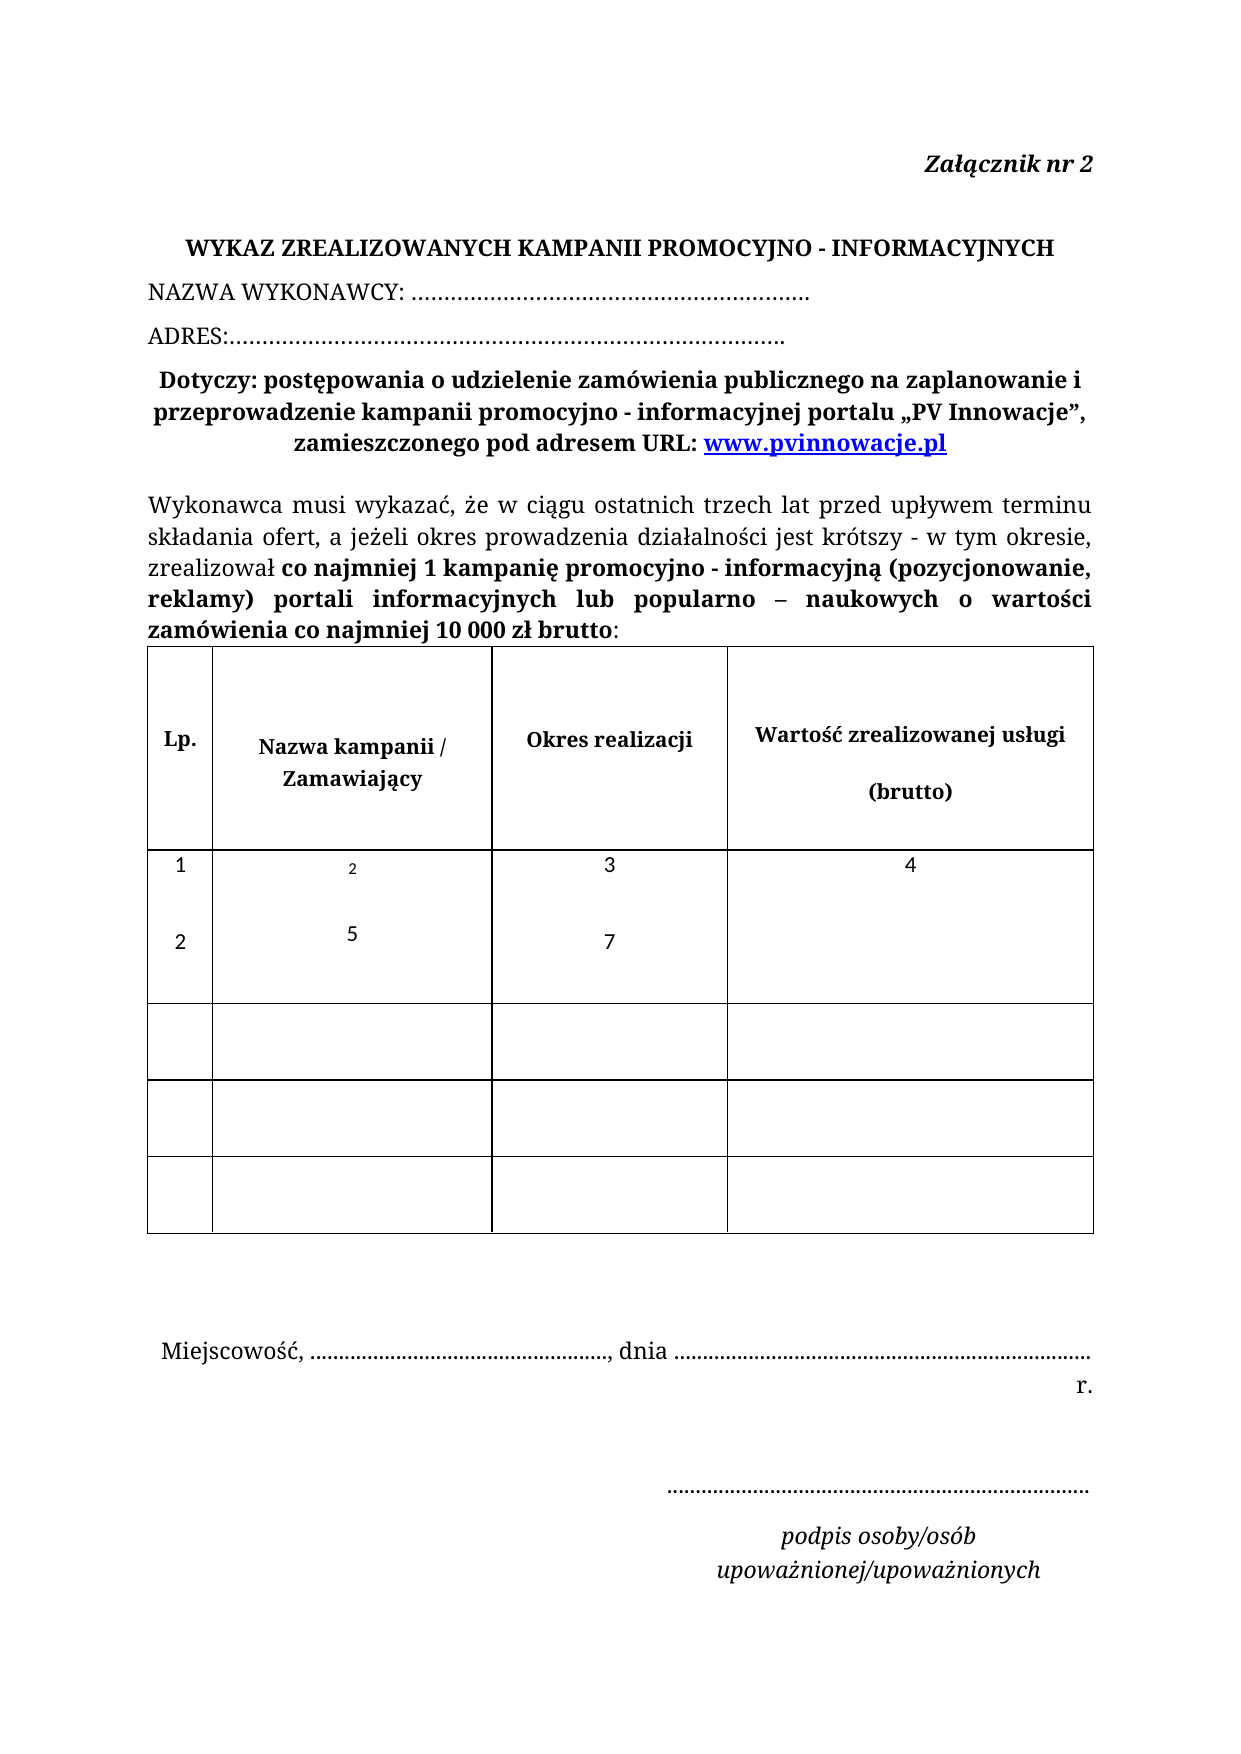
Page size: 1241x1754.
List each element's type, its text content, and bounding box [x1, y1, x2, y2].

table_cell 4 [728, 851, 1093, 1002]
table_cell [213, 1157, 491, 1232]
text podpis osoby/osób upoważnionej/upoważnionych [664, 1520, 1093, 1585]
table_cell [493, 1004, 727, 1079]
table_header Wartość zrealizowanej usługi (brutto) [728, 647, 1093, 849]
table_cell [148, 1157, 212, 1232]
text NAZWA WYKONAWCY: ……………………………………………………. [148, 276, 1093, 307]
table_header Lp. [148, 647, 212, 849]
table_cell 1 2 [148, 851, 212, 1002]
text ADRES:…………………………………………………………………………. [148, 320, 1093, 351]
table_cell 2 5 [213, 851, 491, 1002]
table_cell [493, 1081, 727, 1156]
table_cell [148, 1004, 212, 1079]
text Dotyczy: postępowania o udzielenie zamówienia publicznego na zaplanowanie i przeprowadzenie kampanii promocyjno - informacyjnej portalu „PV Innowacje”, zamieszczonego pod adresem URL: www.pvinnowacje.pl [148, 364, 1093, 458]
table_cell [728, 1081, 1093, 1156]
text WYKAZ ZREALIZOWANYCH KAMPANII PROMOCYJNO - INFORMACYJNYCH [148, 232, 1093, 263]
table_header Okres realizacji [493, 647, 727, 849]
table_header Nazwa kampanii / Zamawiający [213, 647, 491, 849]
text Miejscowość, ...................................................., dnia ......................................................................... r. [148, 1335, 1093, 1400]
table_cell [213, 1004, 491, 1079]
table_cell [148, 1081, 212, 1156]
text Załącznik nr 2 [148, 148, 1093, 179]
text .......................................................................... [664, 1469, 1093, 1501]
text Wykonawca musi wykazać, że w ciągu ostatnich trzech lat przed upływem terminu składania ofert, a jeżeli okres prowadzenia działalności jest krótszy - w tym okresie, zrealizował co najmniej 1 kampanię promocyjno - informacyjną (pozycjonowanie, reklamy) portali informacyjnych lub popularno – naukowych o wartości zamówienia co najmniej 10 000 zł brutto: [148, 489, 1093, 646]
table_cell [213, 1081, 491, 1156]
table_cell [728, 1004, 1093, 1079]
table_cell [728, 1157, 1093, 1232]
table_cell 3 7 [493, 851, 727, 1002]
table_cell [493, 1157, 727, 1232]
